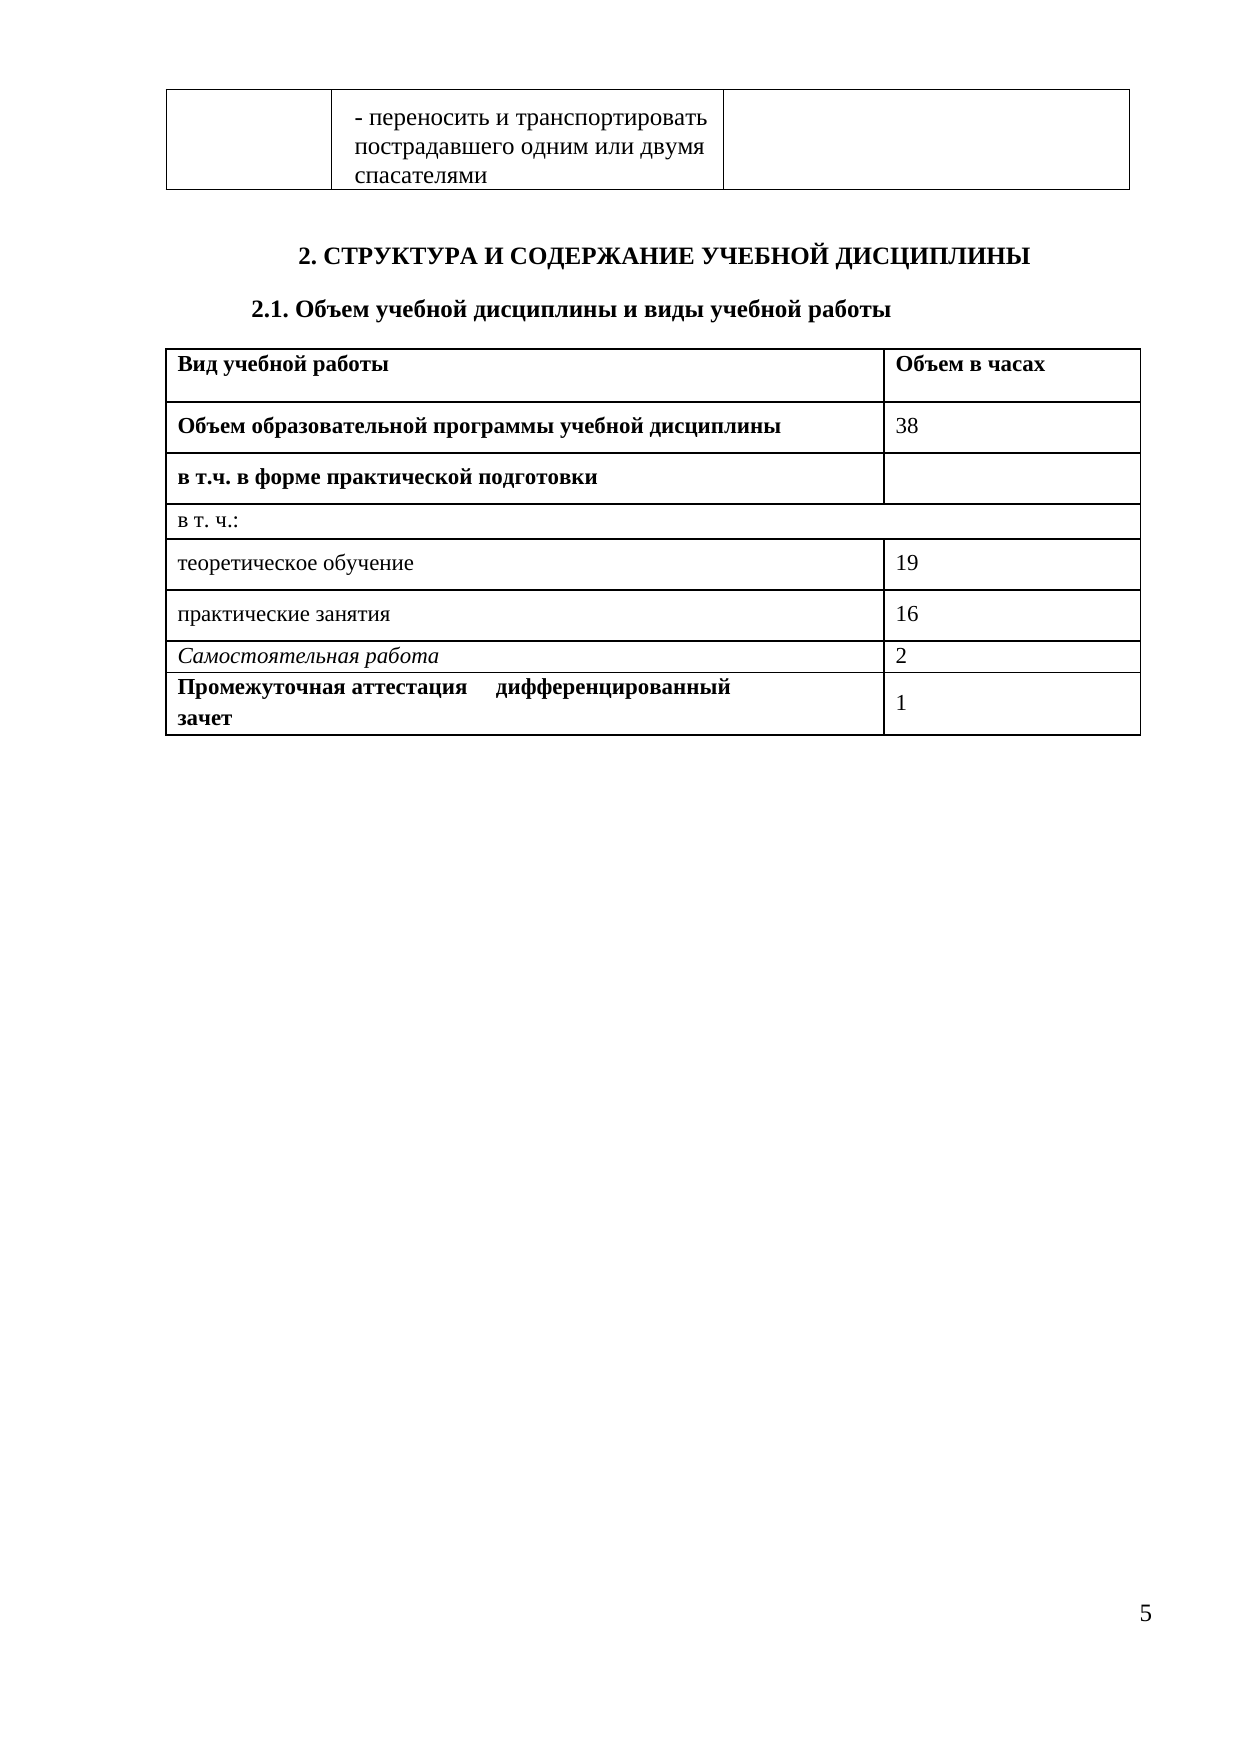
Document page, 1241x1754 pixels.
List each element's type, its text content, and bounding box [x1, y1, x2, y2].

table_cell Объем образовательной программы учебной дисциплины [167, 403, 883, 452]
table_cell практические занятия [167, 591, 883, 640]
table_cell Самостоятельная работа [167, 642, 883, 672]
text 2. СТРУКТУРА И СОДЕРЖАНИЕ УЧЕБНОЙ ДИСЦИПЛИНЫ [177, 241, 1152, 269]
table_cell 2 [885, 642, 1140, 672]
table_cell 19 [885, 540, 1140, 589]
table_cell Промежуточная аттестация дифференцированный зачет [167, 673, 883, 734]
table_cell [724, 90, 1129, 188]
table_header Вид учебной работы [167, 350, 883, 401]
table_header Объем в часах [885, 350, 1140, 401]
table_cell 38 [885, 403, 1140, 452]
table_cell 16 [885, 591, 1140, 640]
table_cell теоретическое обучение [167, 540, 883, 589]
text 2.1. Объем учебной дисциплины и виды учебной работы [177, 294, 1152, 323]
table_cell в т.ч. в форме практической подготовки [167, 454, 883, 503]
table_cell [167, 90, 331, 188]
table_cell в т. ч.: [167, 505, 1140, 538]
table_cell [885, 454, 1140, 503]
table_cell 1 [885, 673, 1140, 734]
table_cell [332, 90, 723, 188]
